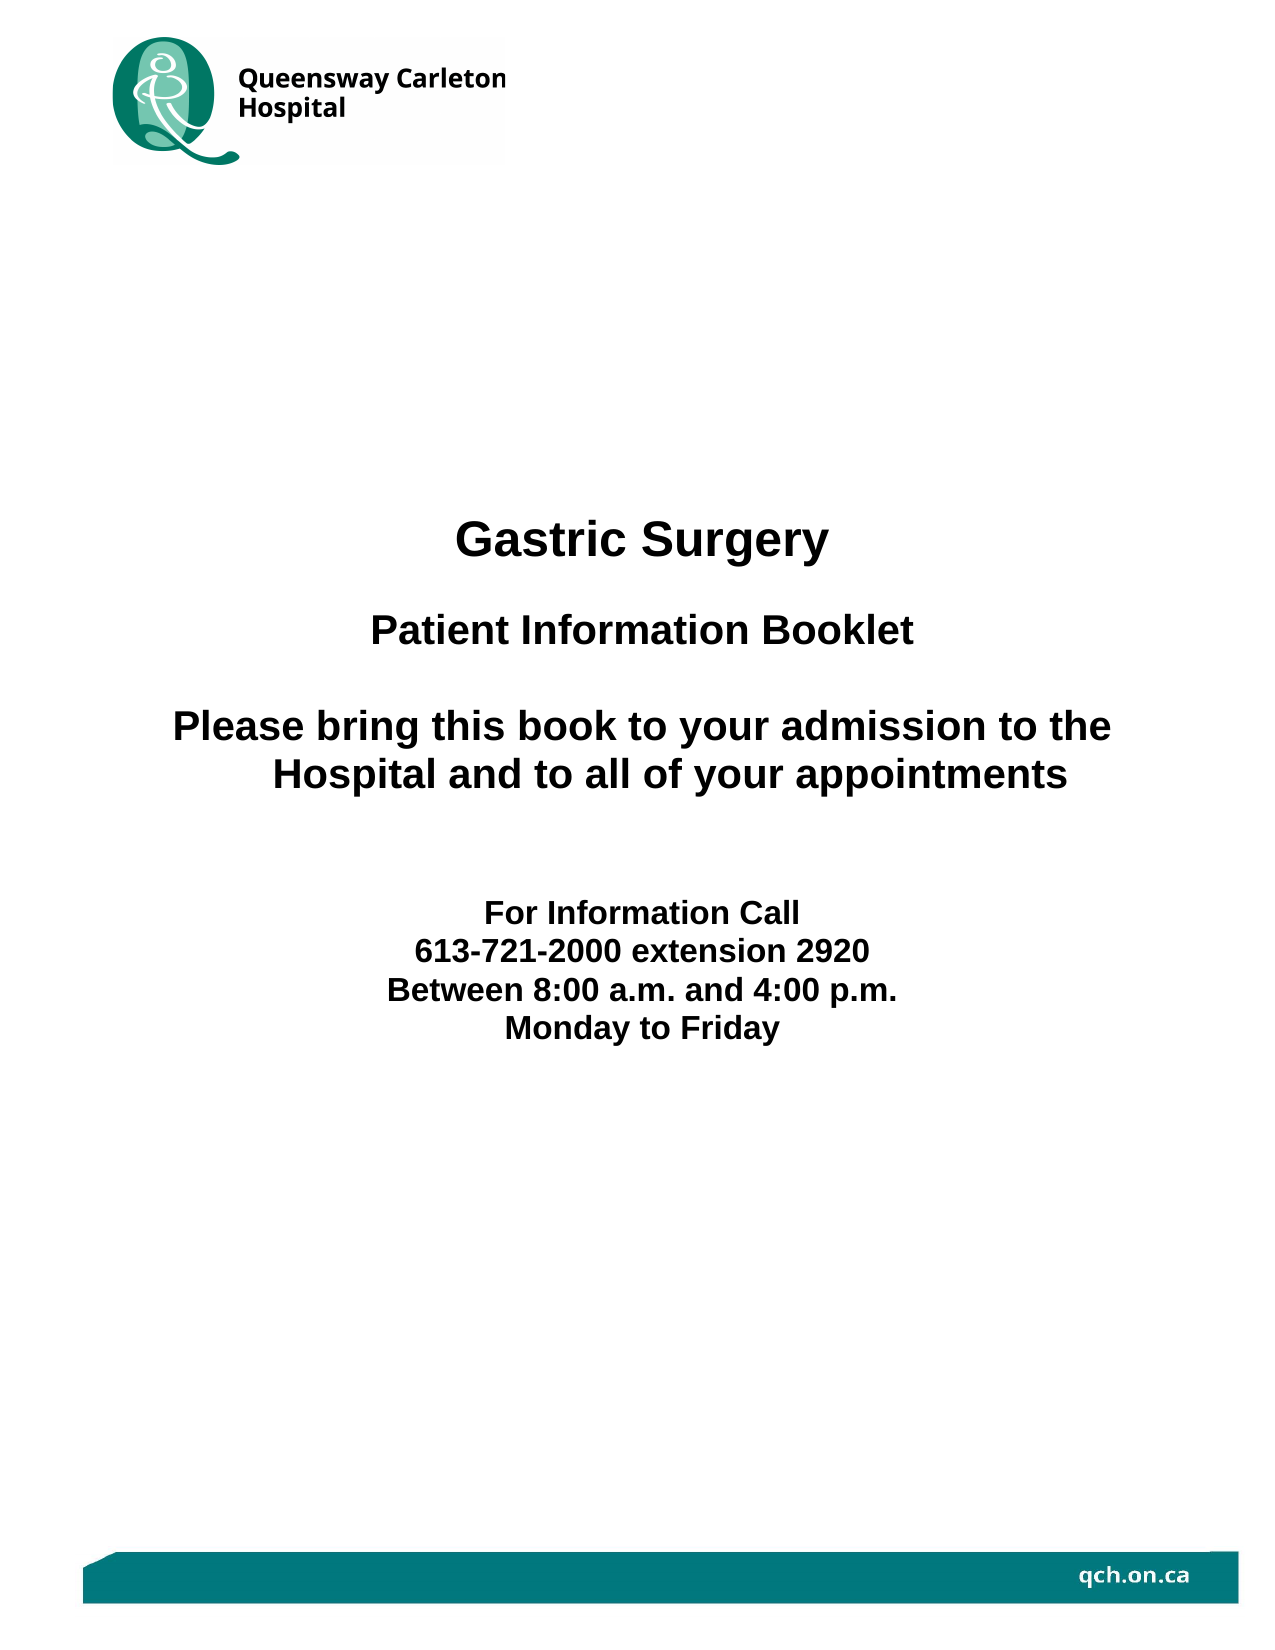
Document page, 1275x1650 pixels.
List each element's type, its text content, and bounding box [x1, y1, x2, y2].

title For Information Call [112, 893, 1172, 931]
title Monday to Friday [112, 1008, 1172, 1047]
picture [112, 37, 506, 165]
title Gastric Surgery [112, 164, 1172, 567]
picture [75, 1546, 1246, 1617]
title Between 8:00 a.m. and 4:00 p.m. [112, 970, 1172, 1008]
title Please bring this book to your admission to the Hospital and to all of your appointments [112, 701, 1172, 797]
title 613-721-2000 extension 2920 [112, 931, 1172, 970]
title Patient Information Booklet [112, 605, 1172, 653]
